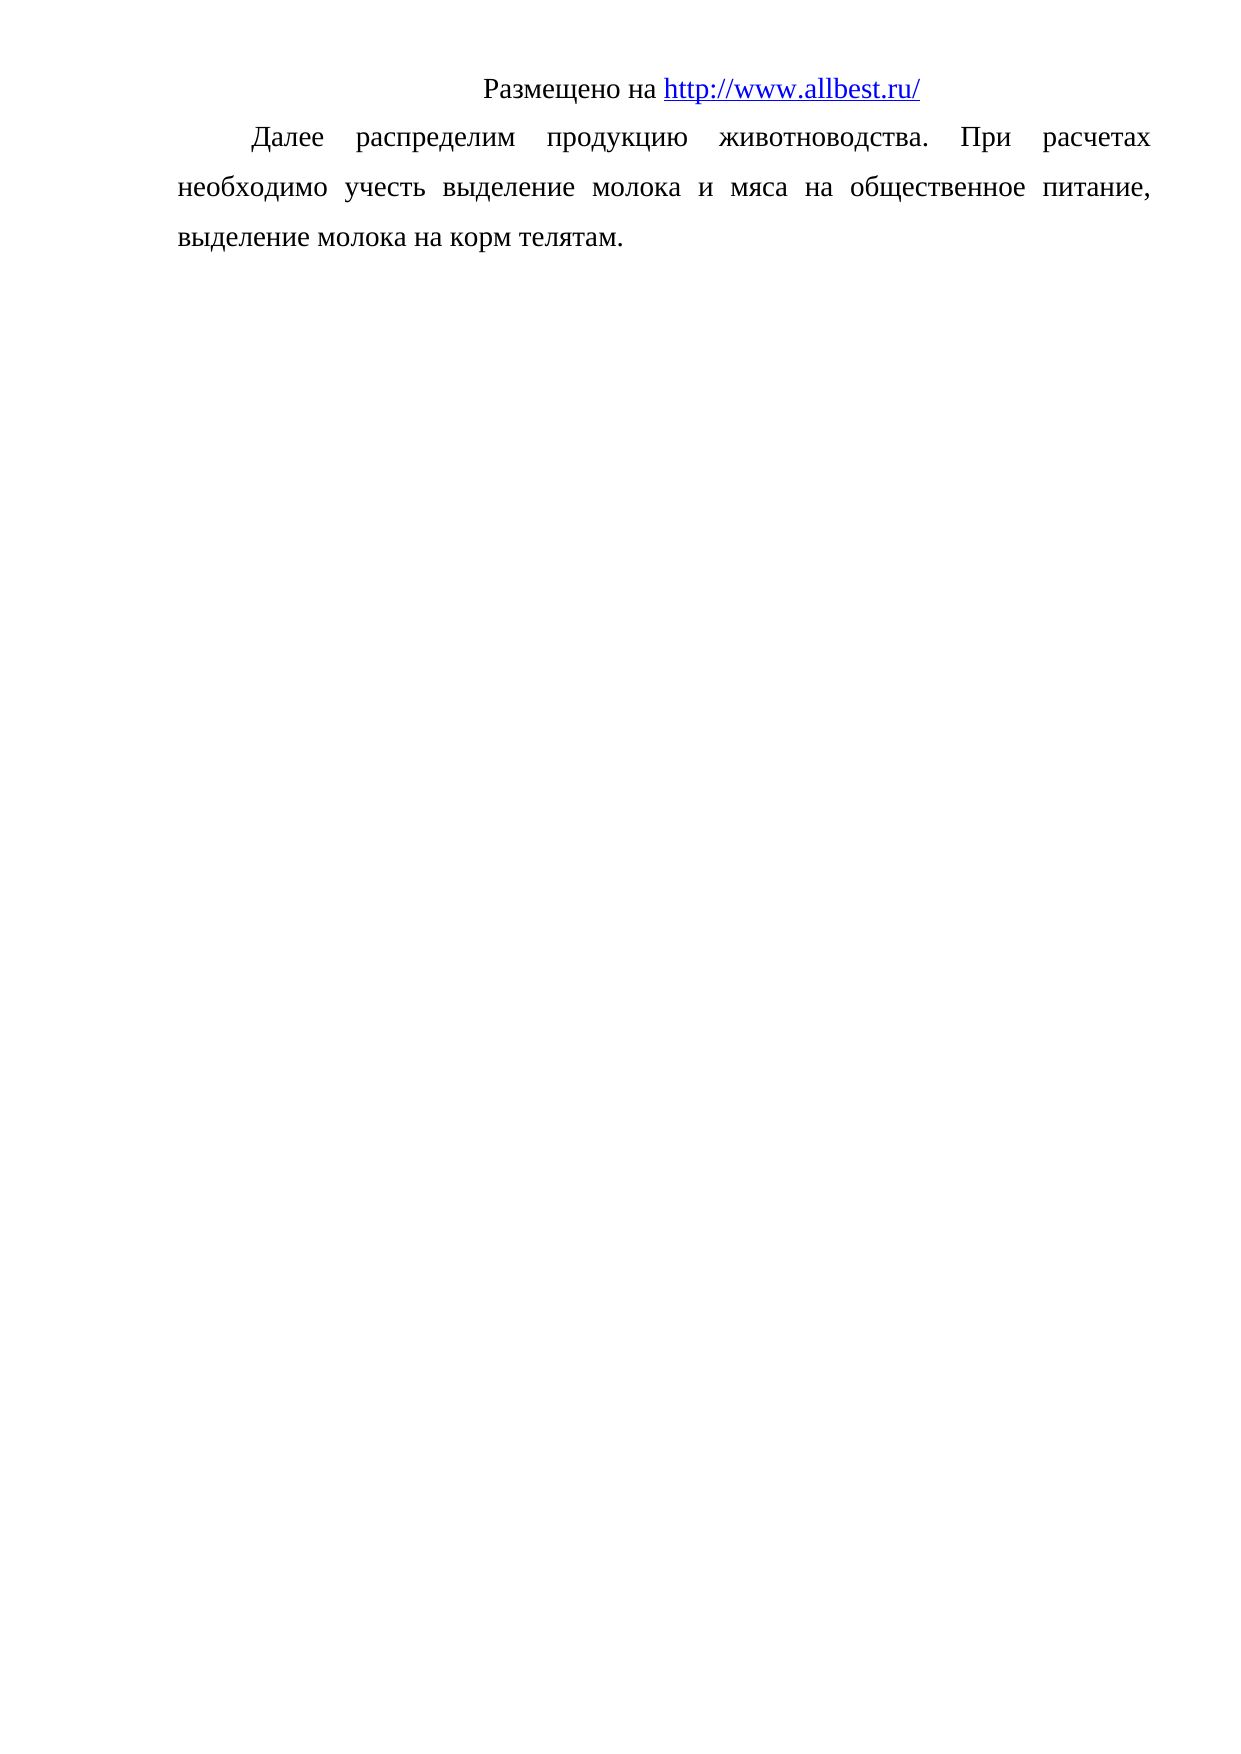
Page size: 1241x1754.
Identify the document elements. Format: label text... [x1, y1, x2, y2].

text Далее распределим продукцию животноводства. При расчетах необходимо учесть выделение молока и мяса на общественное питание, выделение молока на корм телятам. [177, 119, 1152, 253]
